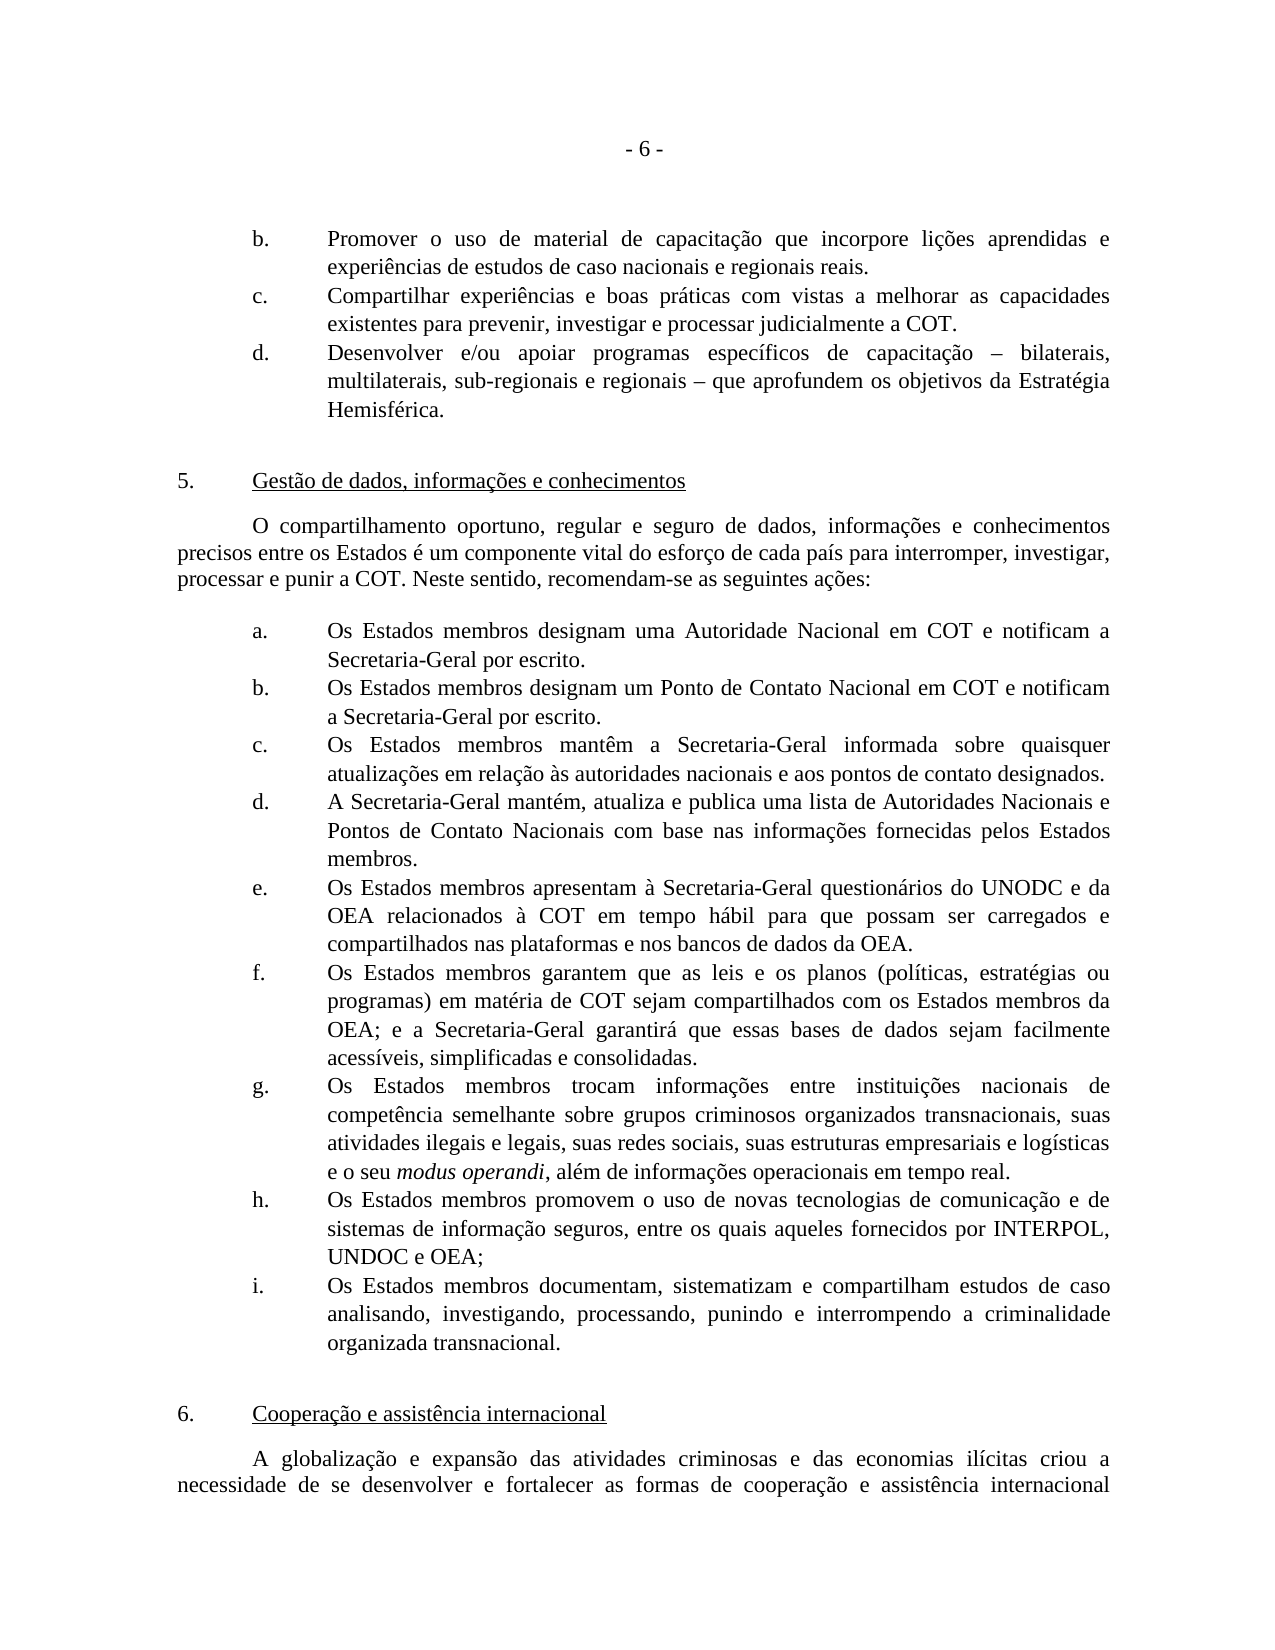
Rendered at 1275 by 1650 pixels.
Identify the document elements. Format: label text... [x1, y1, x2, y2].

list Cooperação e assistência internacional [177, 1400, 1111, 1426]
list Os Estados membros apresentam à Secretaria-Geral questionários do UNODC e da OEA relacionados à COT em tempo hábil para que possam ser carregados e compartilhados nas plataformas e nos bancos de dados da OEA. [252, 873, 1111, 957]
list Os Estados membros promovem o uso de novas tecnologias de comunicação e de sistemas de informação seguros, entre os quais aqueles fornecidos por INTERPOL, UNDOC e OEA; [252, 1186, 1111, 1269]
list Gestão de dados, informações e conhecimentos [177, 467, 1111, 493]
list Os Estados membros designam um Ponto de Contato Nacional em COT e notificam a Secretaria-Geral por escrito. [252, 674, 1111, 729]
list Os Estados membros designam uma Autoridade Nacional em COT e notificam a Secretaria-Geral por escrito. [252, 618, 1111, 672]
list Os Estados membros documentam, sistematizam e compartilham estudos de caso analisando, investigando, processando, punindo e interrompendo a criminalidade organizada transnacional. [252, 1272, 1111, 1355]
list Promover o uso de material de capacitação que incorpore lições aprendidas e experiências de estudos de caso nacionais e regionais reais. [252, 225, 1111, 280]
text O compartilhamento oportuno, regular e seguro de dados, informações e conhecimentos precisos entre os Estados é um componente vital do esforço de cada país para interromper, investigar, processar e punir a COT. Neste sentido, recomendam-se as seguintes ações: [177, 512, 1111, 591]
list Desenvolver e/ou apoiar programas específicos de capacitação – bilaterais, multilaterais, sub-regionais e regionais – que aprofundem os objetivos da Estratégia Hemisférica. [252, 339, 1111, 422]
list Os Estados membros garantem que as leis e os planos (políticas, estratégias ou programas) em matéria de COT sejam compartilhados com os Estados membros da OEA; e a Secretaria-Geral garantirá que essas bases de dados sejam facilmente acessíveis, simplificadas e consolidadas. [252, 959, 1111, 1071]
list Os Estados membros trocam informações entre instituições nacionais de competência semelhante sobre grupos criminosos organizados transnacionais, suas atividades ilegais e legais, suas redes sociais, suas estruturas empresariais e logísticas e o seu modus operandi, além de informações operacionais em tempo real. [252, 1073, 1111, 1184]
list A Secretaria-Geral mantém, atualiza e publica uma lista de Autoridades Nacionais e Pontos de Contato Nacionais com base nas informações fornecidas pelos Estados membros. [252, 788, 1111, 871]
list Os Estados membros mantêm a Secretaria-Geral informada sobre quaisquer atualizações em relação às autoridades nacionais e aos pontos de contato designados. [252, 731, 1111, 786]
list Compartilhar experiências e boas práticas com vistas a melhorar as capacidades existentes para prevenir, investigar e processar judicialmente a COT. [252, 282, 1111, 337]
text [177, 1445, 1111, 1498]
